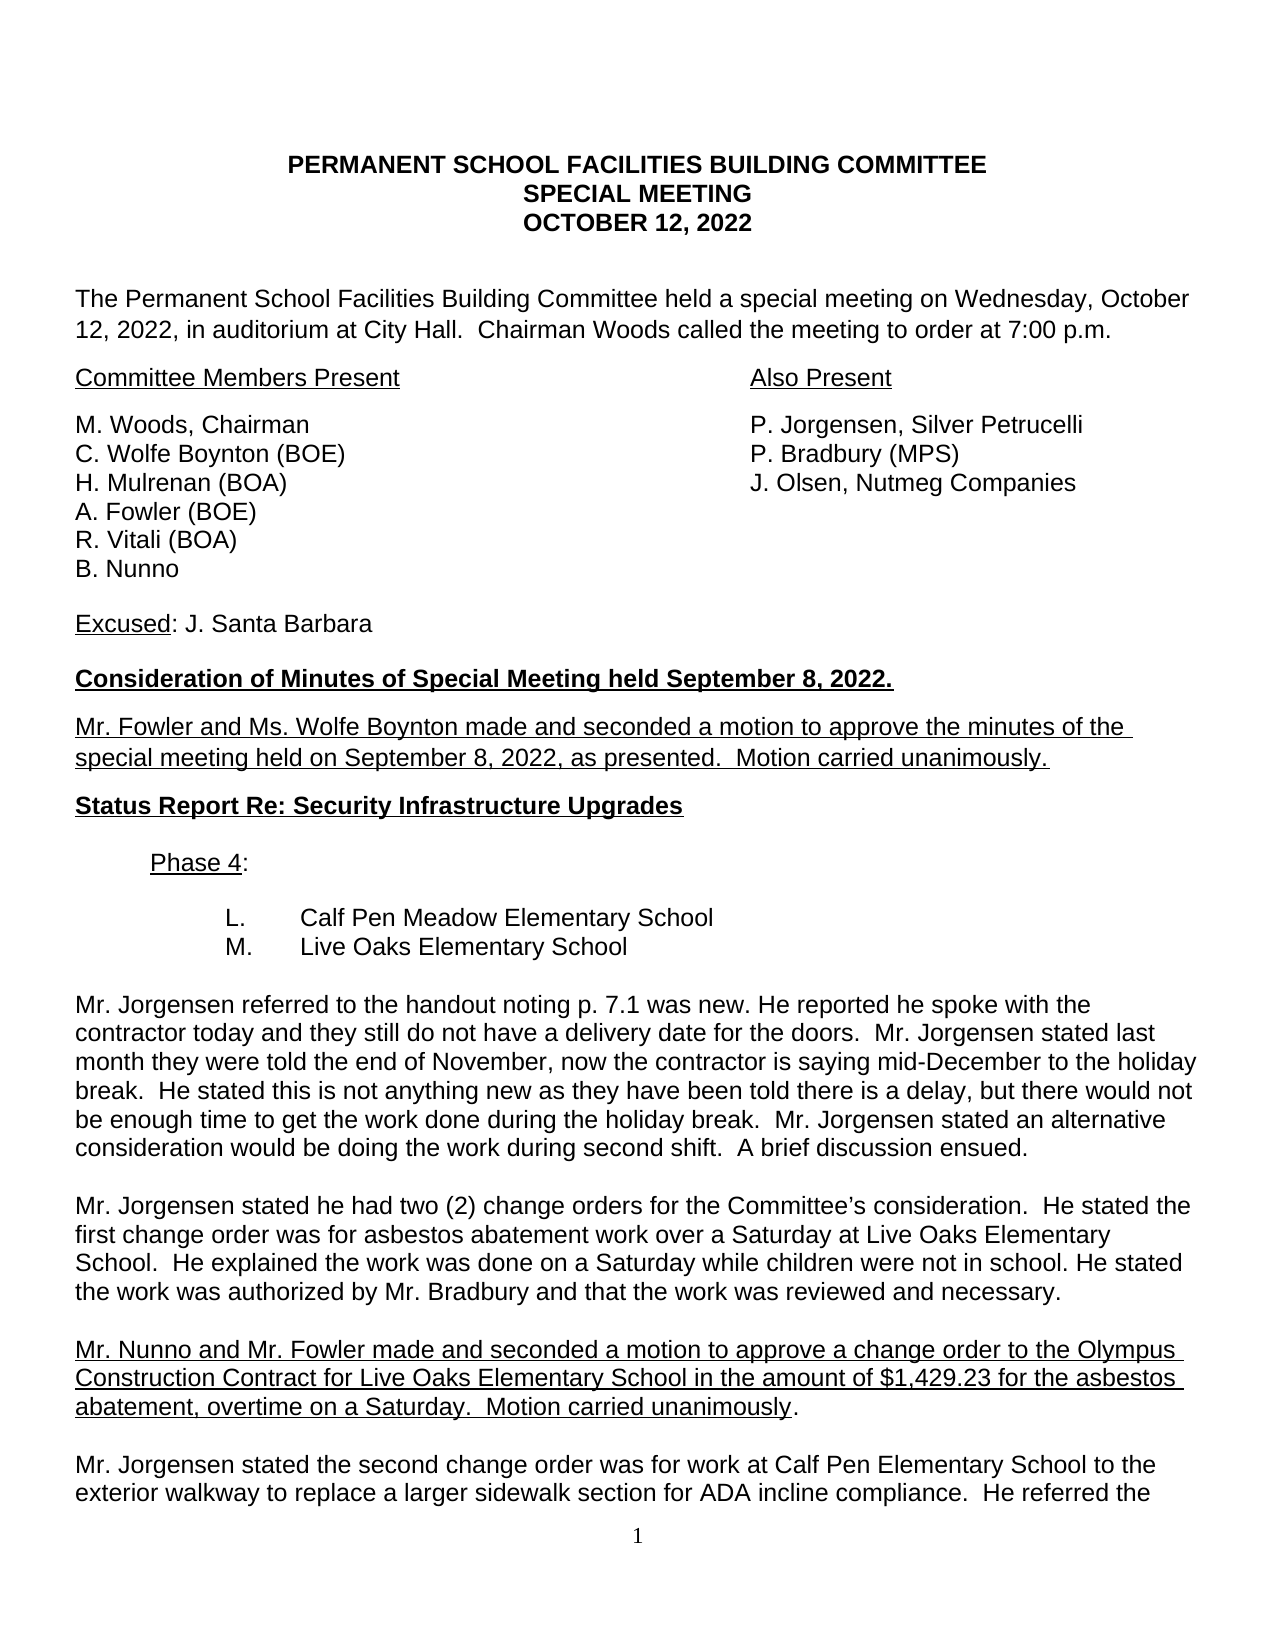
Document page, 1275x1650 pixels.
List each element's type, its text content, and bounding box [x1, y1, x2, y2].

text Consideration of Minutes of Special Meeting held September 8, 2022. [75, 664, 1200, 693]
text B. Nunno [75, 554, 1200, 583]
text L. Calf Pen Meadow Elementary School [75, 903, 1200, 932]
text The Permanent School Facilities Building Committee held a special meeting on Wednesday, October 12, 2022, in auditorium at City Hall. Chairman Woods called the meeting to order at 7:00 p.m. [75, 284, 1200, 344]
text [75, 1450, 1200, 1507]
text M. Woods, Chairman P. Jorgensen, Silver Petrucelli [75, 410, 1200, 439]
text PERMANENT SCHOOL FACILITIES BUILDING COMMITTEE [75, 150, 1200, 179]
text R. Vitali (BOA) [75, 525, 1200, 554]
text OCTOBER 12, 2022 [75, 207, 1200, 236]
text SPECIAL MEETING [75, 179, 1200, 207]
text Status Report Re: Security Infrastructure Upgrades [75, 791, 1200, 819]
text A. Fowler (BOE) [75, 497, 1200, 525]
text Phase 4: [75, 848, 1200, 877]
text C. Wolfe Boynton (BOE) P. Bradbury (MPS) [75, 439, 1200, 468]
text M. Live Oaks Elementary School [75, 932, 1200, 961]
text Mr. Jorgensen referred to the handout noting p. 7.1 was new. He reported he spoke with the contractor today and they still do not have a delivery date for the doors. Mr. Jorgensen stated last month they were told the end of November, now the contractor is saying mid-December to the holiday break. He stated this is not anything new as they have been told there is a delay, but there would not be enough time to get the work done during the holiday break. Mr. Jorgensen stated an alternative consideration would be doing the work during second shift. A brief discussion ensued. [75, 990, 1200, 1162]
text Excused: J. Santa Barbara [75, 609, 1200, 638]
text H. Mulrenan (BOA) J. Olsen, Nutmeg Companies [75, 468, 1200, 497]
text Mr. Nunno and Mr. Fowler made and seconded a motion to approve a change order to the Olympus Construction Contract for Live Oaks Elementary School in the amount of $1,429.23 for the asbestos abatement, overtime on a Saturday. Motion carried unanimously. [75, 1335, 1200, 1421]
text Committee Members Present Also Present [75, 363, 1200, 391]
text Mr. Fowler and Ms. Wolfe Boynton made and seconded a motion to approve the minutes of the special meeting held on September 8, 2022, as presented. Motion carried unanimously. [75, 712, 1200, 772]
text Mr. Jorgensen stated he had two (2) change orders for the Committee’s consideration. He stated the first change order was for asbestos abatement work over a Saturday at Live Oaks Elementary School. He explained the work was done on a Saturday while children were not in school. He stated the work was authorized by Mr. Bradbury and that the work was reviewed and necessary. [75, 1191, 1200, 1306]
